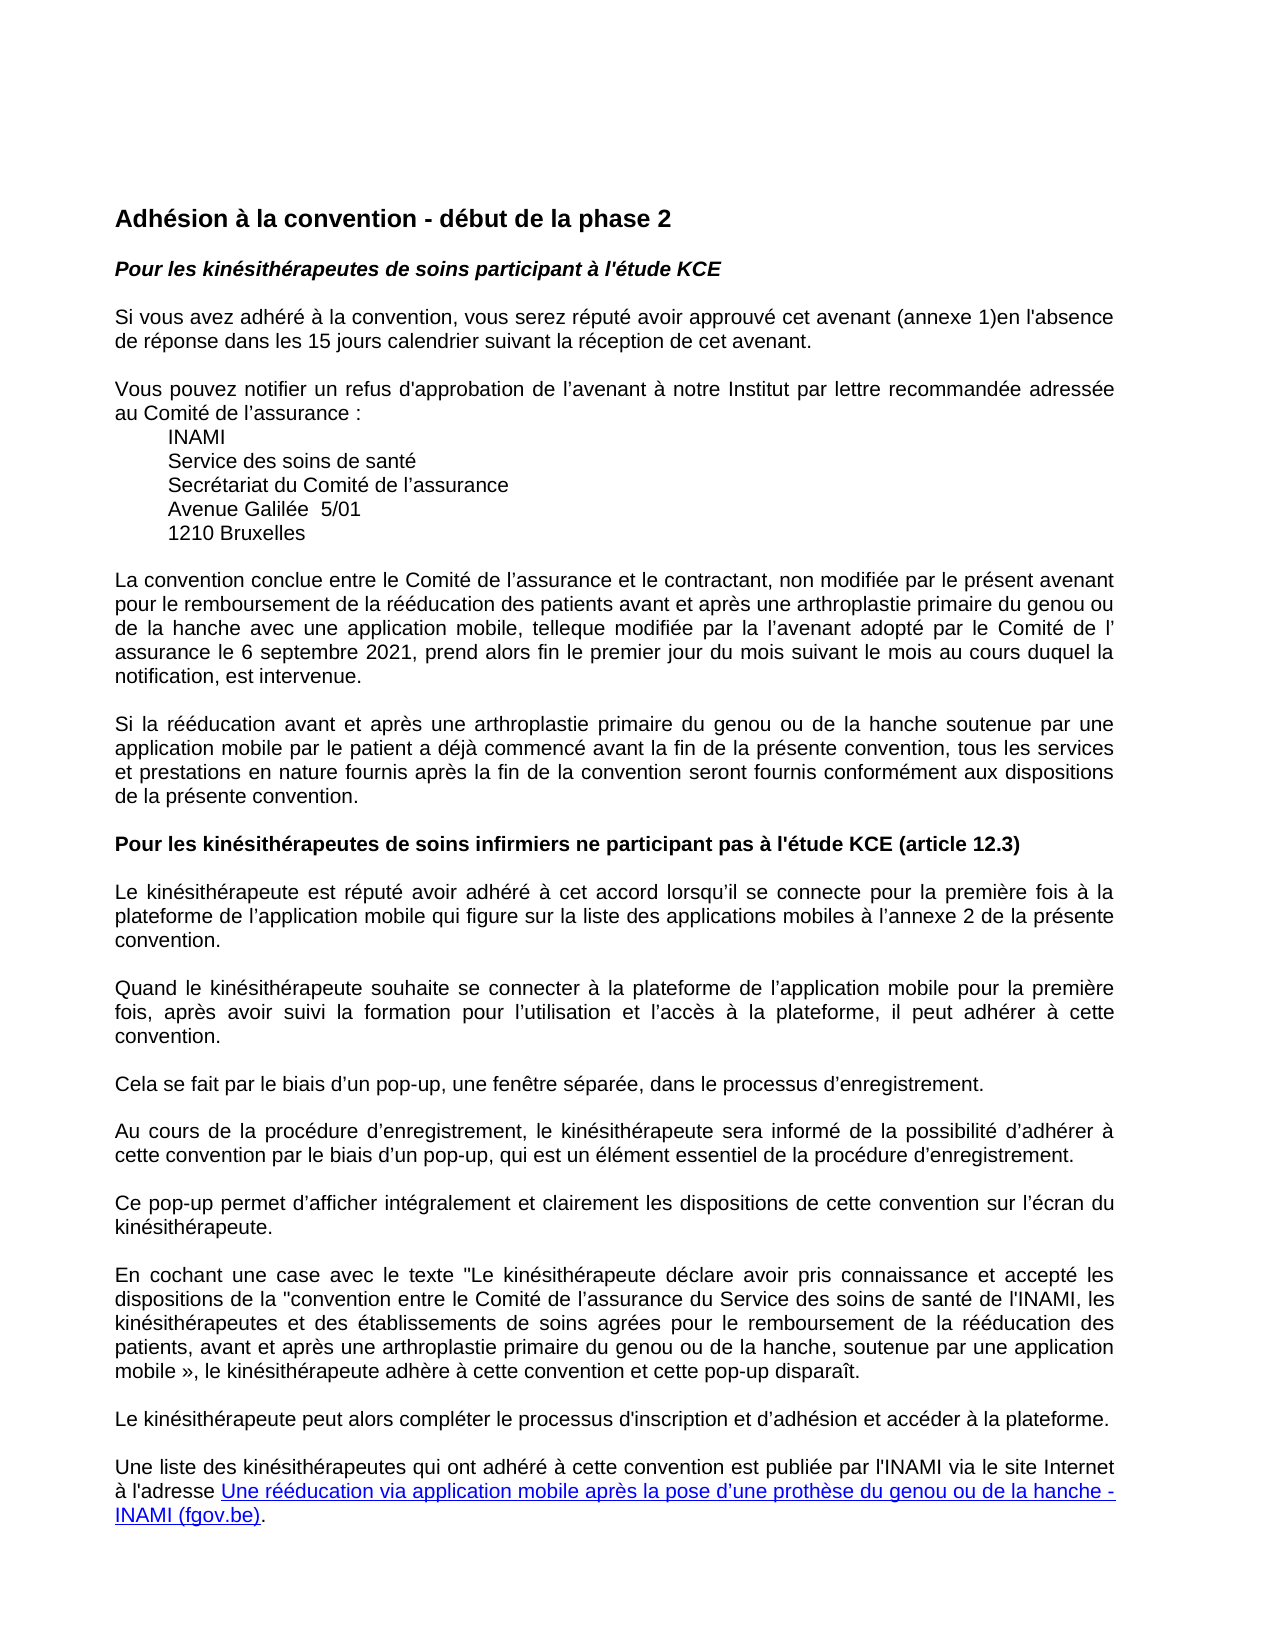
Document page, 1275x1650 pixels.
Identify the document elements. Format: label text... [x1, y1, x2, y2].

text La convention conclue entre le Comité de l’assurance et le contractant, non modifiée par le présent avenant pour le remboursement de la rééducation des patients avant et après une arthroplastie primaire du genou ou de la hanche avec une application mobile, telleque modifiée par la l’avenant adopté par le Comité de l’ assurance le 6 septembre 2021, prend alors fin le premier jour du mois suivant le mois au cours duquel la notification, est intervenue. [114, 568, 1116, 688]
text Vous pouvez notifier un refus d'approbation de l’avenant à notre Institut par lettre recommandée adressée au Comité de l’assurance : [114, 377, 1116, 424]
text INAMI [168, 424, 1179, 448]
text Secrétariat du Comité de l’assurance [168, 472, 1179, 496]
text Une liste des kinésithérapeutes qui ont adhéré à cette convention est publiée par l'INAMI via le site Internet à l'adresse Une rééducation via application mobile après la pose d’une prothèse du genou ou de la hanche - INAMI (fgov.be). [114, 1455, 1116, 1527]
text Pour les kinésithérapeutes de soins infirmiers ne participant pas à l'étude KCE (article 12.3) [114, 832, 1116, 856]
text Avenue Galilée 5/01 [168, 496, 1179, 520]
text Le kinésithérapeute est réputé avoir adhéré à cet accord lorsqu’il se connecte pour la première fois à la plateforme de l’application mobile qui figure sur la liste des applications mobiles à l’annexe 2 de la présente convention. [114, 880, 1116, 952]
text Au cours de la procédure d’enregistrement, le kinésithérapeute sera informé de la possibilité d’adhérer à cette convention par le biais d’un pop-up, qui est un élément essentiel de la procédure d’enregistrement. [114, 1119, 1116, 1167]
text Si la rééducation avant et après une arthroplastie primaire du genou ou de la hanche soutenue par une application mobile par le patient a déjà commencé avant la fin de la présente convention, tous les services et prestations en nature fournis après la fin de la convention seront fournis conformément aux dispositions de la présente convention. [114, 712, 1116, 808]
text Si vous avez adhéré à la convention, vous serez réputé avoir approuvé cet avenant (annexe 1)en l'absence de réponse dans les 15 jours calendrier suivant la réception de cet avenant. [114, 305, 1116, 353]
text 1210 Bruxelles [168, 520, 1179, 544]
text Ce pop-up permet d’afficher intégralement et clairement les dispositions de cette convention sur l’écran du kinésithérapeute. [114, 1191, 1116, 1239]
text Pour les kinésithérapeutes de soins participant à l'étude KCE [114, 257, 1116, 281]
text En cochant une case avec le texte "Le kinésithérapeute déclare avoir pris connaissance et accepté les dispositions de la "convention entre le Comité de l’assurance du Service des soins de santé de l'INAMI, les kinésithérapeutes et des établissements de soins agrées pour le remboursement de la rééducation des patients, avant et après une arthroplastie primaire du genou ou de la hanche, soutenue par une application mobile », le kinésithérapeute adhère à cette convention et cette pop-up disparaît. [114, 1263, 1116, 1383]
text Le kinésithérapeute peut alors compléter le processus d'inscription et d’adhésion et accéder à la plateforme. [114, 1407, 1116, 1431]
text Adhésion à la convention - début de la phase 2 [114, 204, 1116, 233]
text Cela se fait par le biais d’un pop-up, une fenêtre séparée, dans le processus d’enregistrement. [114, 1071, 1116, 1095]
text Quand le kinésithérapeute souhaite se connecter à la plateforme de l’application mobile pour la première fois, après avoir suivi la formation pour l’utilisation et l’accès à la plateforme, il peut adhérer à cette convention. [114, 976, 1116, 1047]
text Service des soins de santé [168, 448, 1179, 472]
